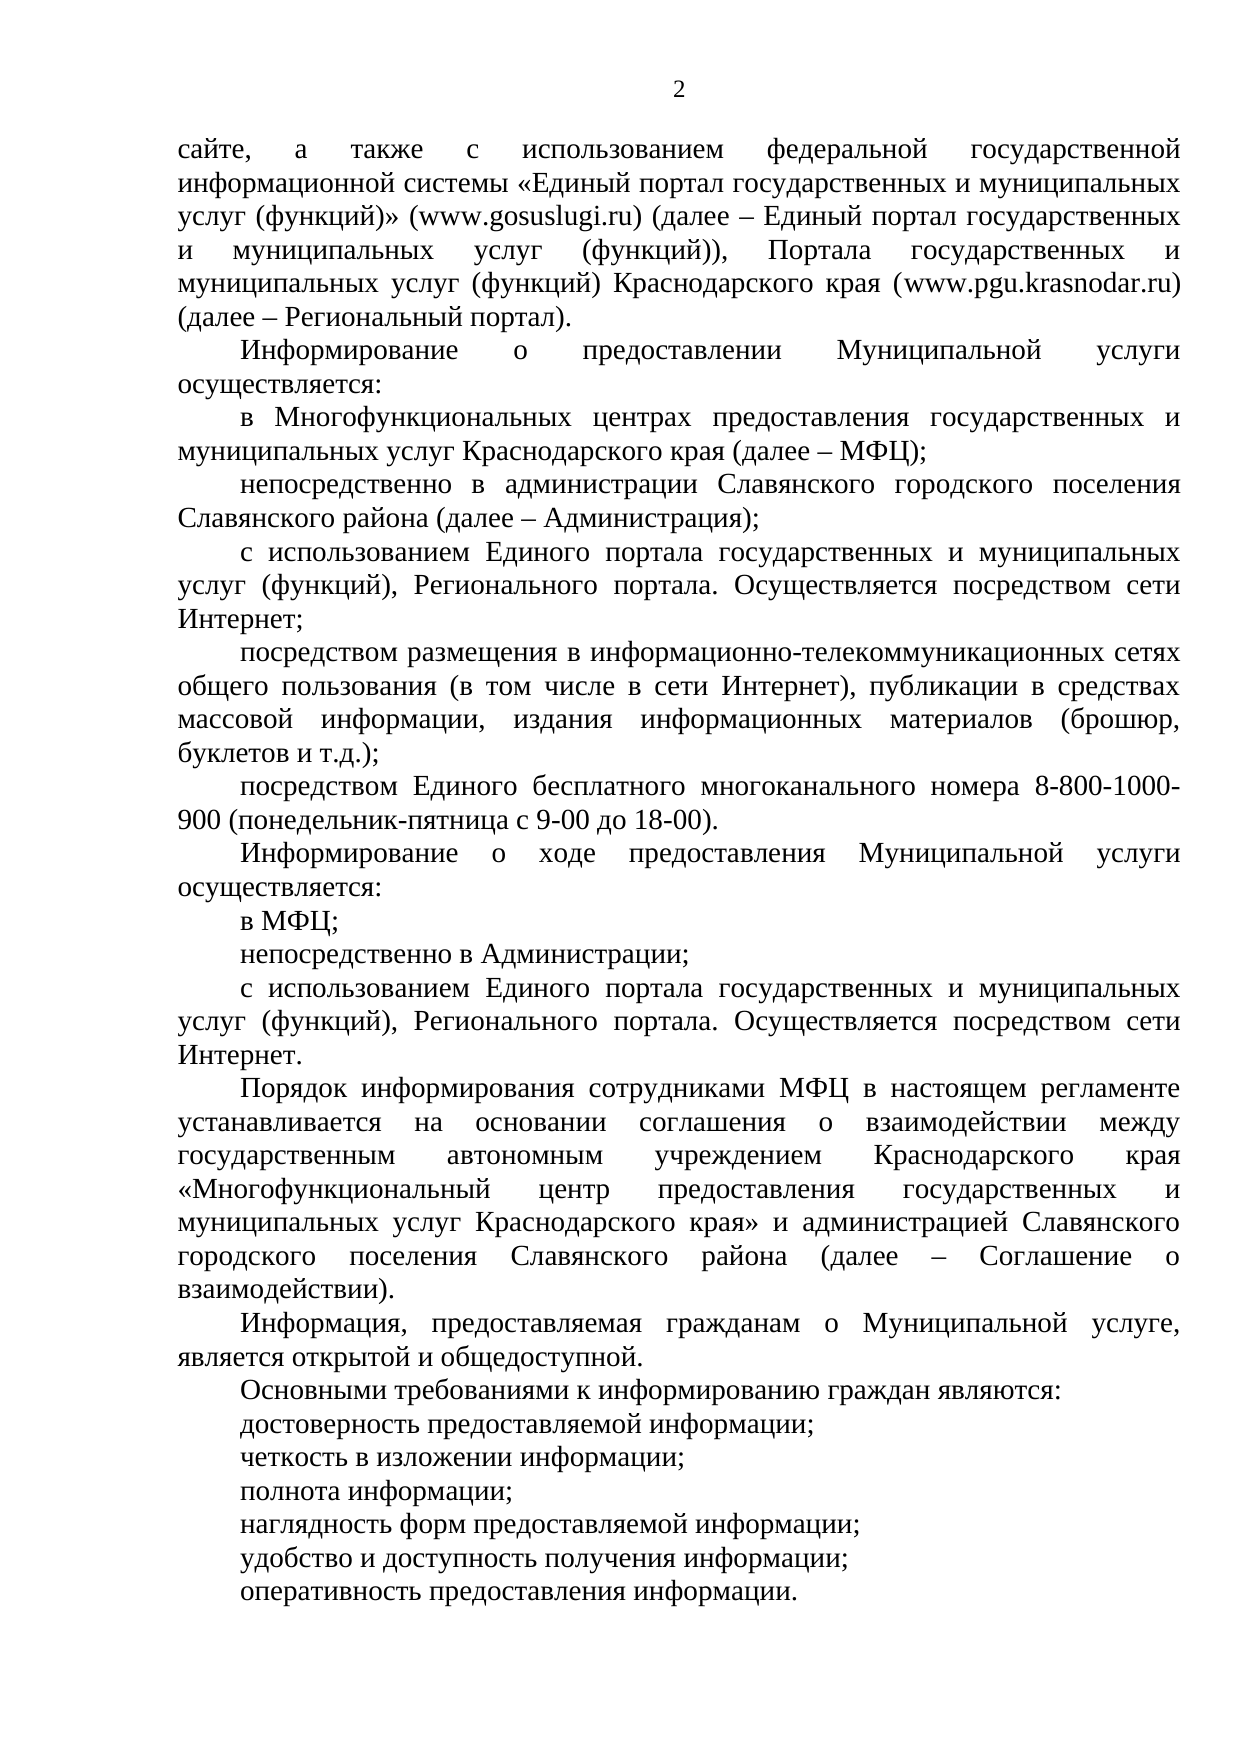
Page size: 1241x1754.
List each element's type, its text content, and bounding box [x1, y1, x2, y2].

text наглядность форм предоставляемой информации; [177, 1506, 1181, 1540]
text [177, 131, 1181, 332]
text с использованием Единого портала государственных и муниципальных услуг (функций), Регионального портала. Осуществляется посредством сети Интернет; [177, 534, 1181, 634]
text непосредственно в Администрации; [177, 936, 1181, 970]
text четкость в изложении информации; [177, 1439, 1181, 1473]
text посредством Единого бесплатного многоканального номера 8-800-1000-900 (понедельник-пятница с 9-00 до 18-00). [177, 768, 1181, 836]
text с использованием Единого портала государственных и муниципальных услуг (функций), Регионального портала. Осуществляется посредством сети Интернет. [177, 970, 1181, 1070]
text достоверность предоставляемой информации; [177, 1406, 1181, 1439]
text непосредственно в администрации Славянского городского поселения Славянского района (далее – Администрация); [177, 467, 1181, 534]
text Информирование о ходе предоставления Муниципальной услуги осуществляется: [177, 836, 1181, 903]
text Основными требованиями к информированию граждан являются: [177, 1372, 1181, 1406]
text Информация, предоставляемая гражданам о Муниципальной услуге, является открытой и общедоступной. [177, 1305, 1181, 1372]
text посредством размещения в информационно-телекоммуникационных сетях общего пользования (в том числе в сети Интернет), публикации в средствах массовой информации, издания информационных материалов (брошюр, буклетов и т.д.); [177, 634, 1181, 768]
text оперативность предоставления информации. [177, 1573, 1181, 1607]
text в Многофункциональных центрах предоставления государственных и муниципальных услуг Краснодарского края (далее – МФЦ); [177, 399, 1181, 467]
text Порядок информирования сотрудниками МФЦ в настоящем регламенте устанавливается на основании соглашения о взаимодействии между государственным автономным учреждением Краснодарского края «Многофункциональный центр предоставления государственных и муниципальных услуг Краснодарского края» и администрацией Славянского городского поселения Славянского района (далее – Соглашение о взаимодействии). [177, 1070, 1181, 1305]
text в МФЦ; [177, 903, 1181, 936]
text Информирование о предоставлении Муниципальной услуги осуществляется: [177, 332, 1181, 399]
text полнота информации; [177, 1473, 1181, 1506]
text удобство и доступность получения информации; [177, 1540, 1181, 1573]
